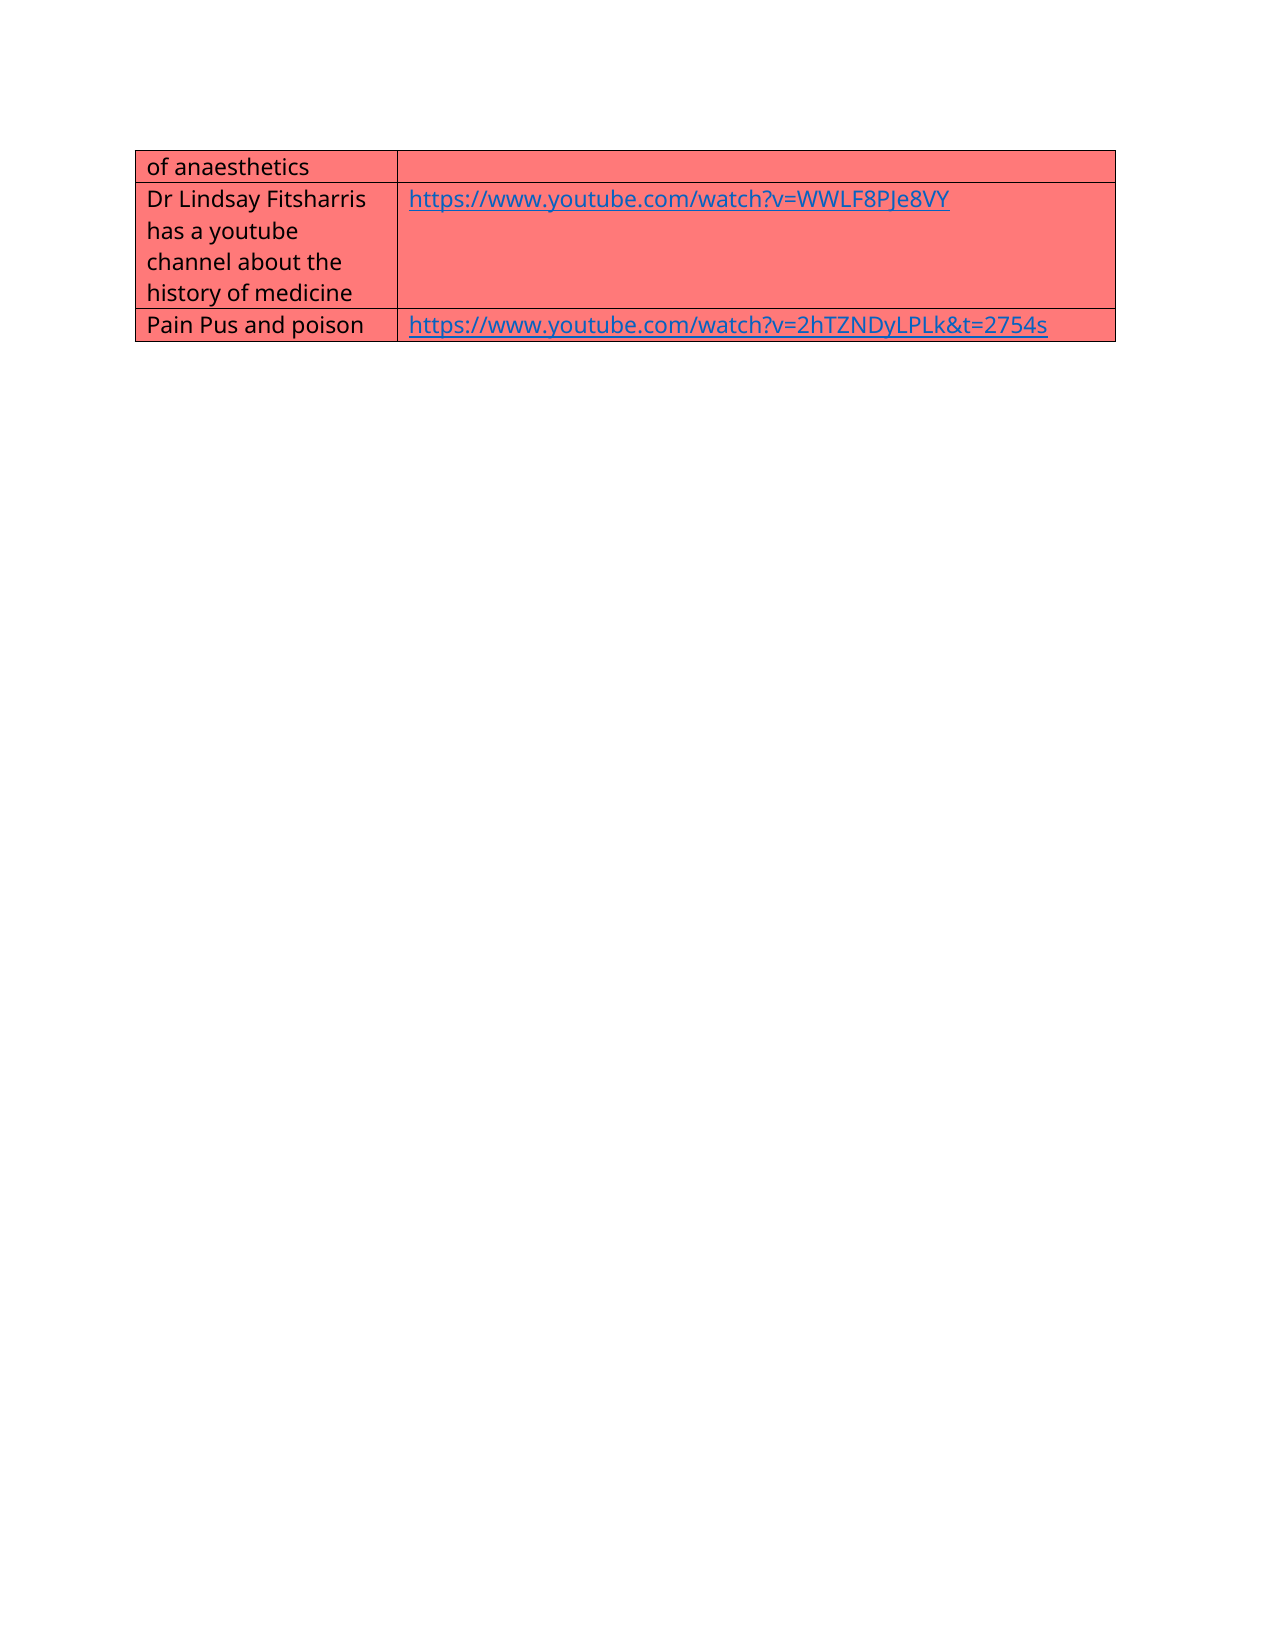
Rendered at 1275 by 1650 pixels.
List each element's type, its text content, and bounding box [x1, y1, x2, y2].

table_cell Pain Pus and poison [136, 309, 397, 341]
table_cell Dr Lindsay Fitsharris has a youtube channel about the history of medicine [136, 183, 397, 308]
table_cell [398, 151, 1115, 182]
table_cell https://www.youtube.com/watch?v=2hTZNDyLPLk&t=2754s [398, 309, 1115, 341]
table_cell https://www.youtube.com/watch?v=WWLF8PJe8VY [398, 183, 1115, 308]
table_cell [136, 151, 397, 182]
